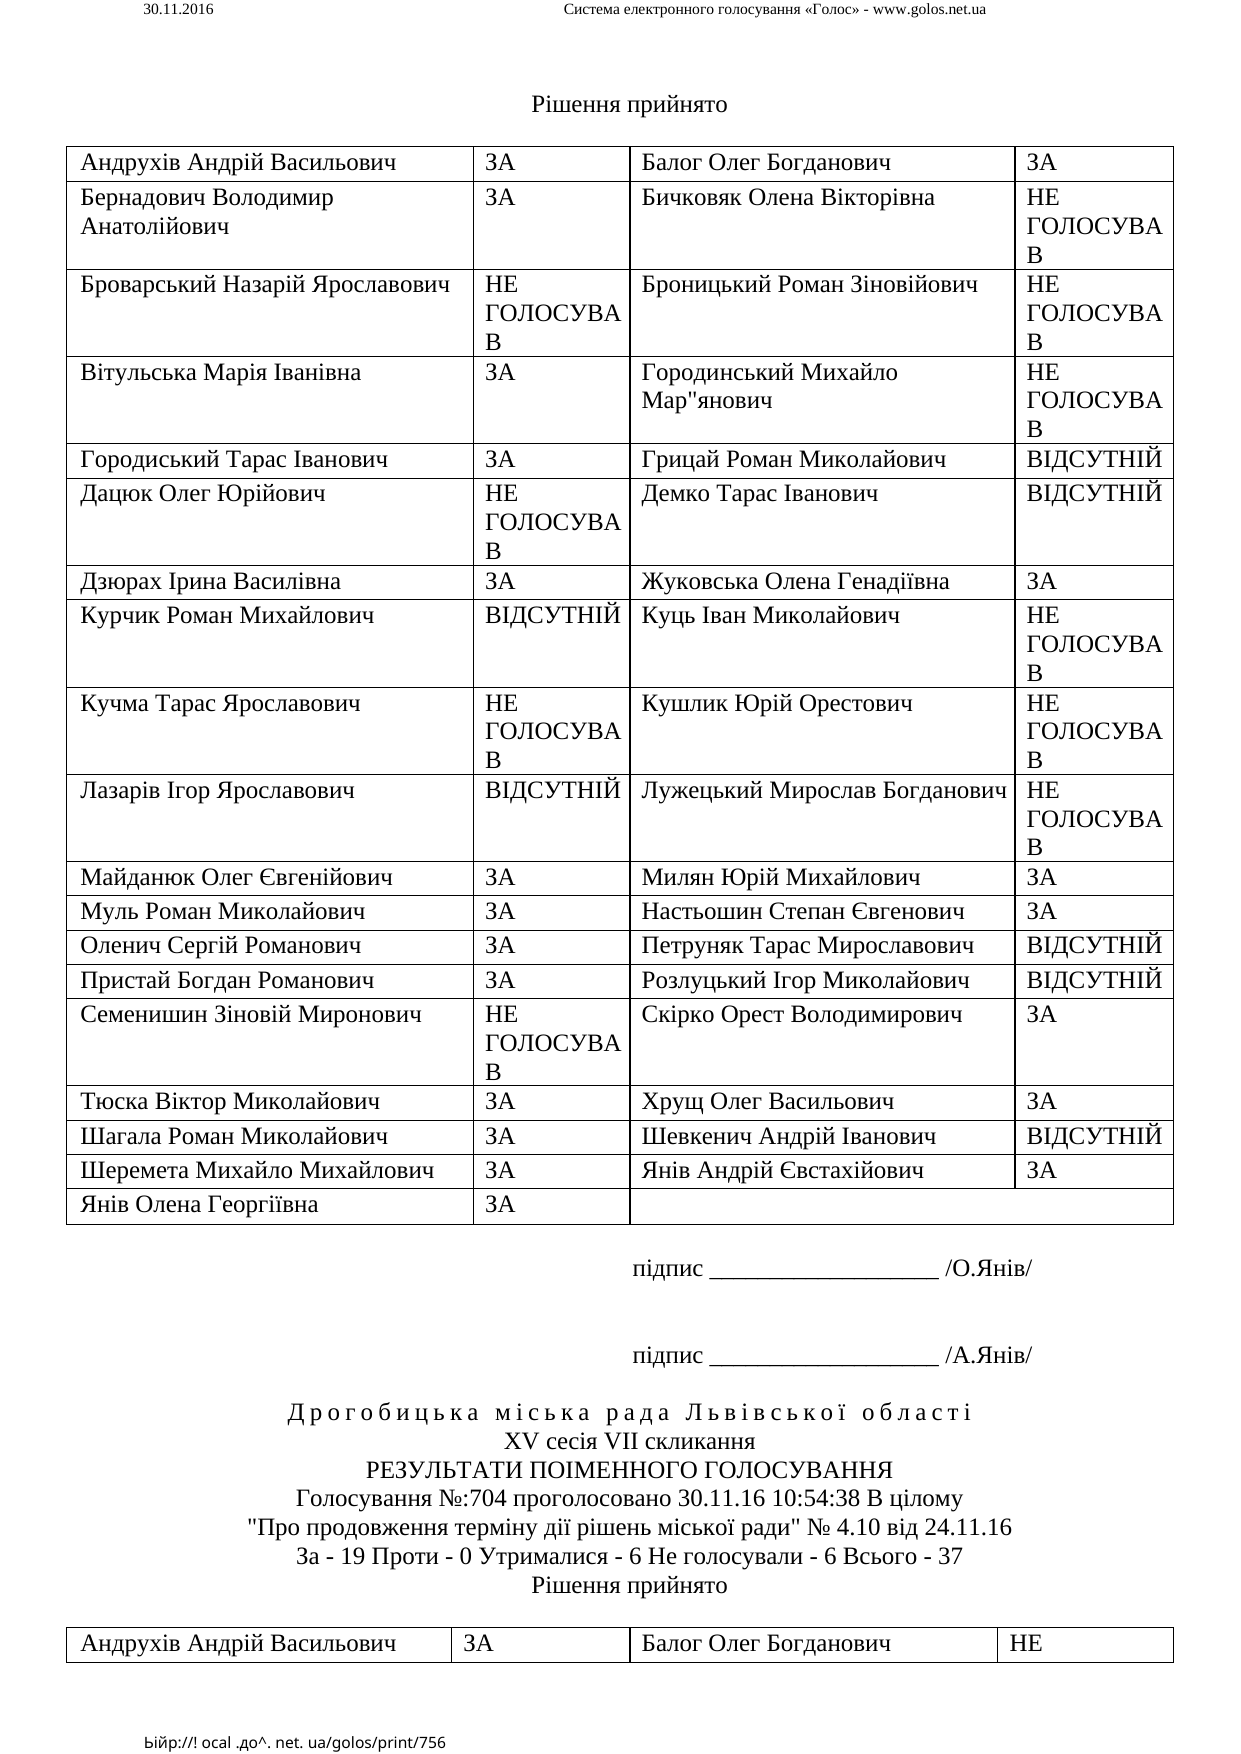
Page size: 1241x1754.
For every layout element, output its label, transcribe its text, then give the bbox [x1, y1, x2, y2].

table_cell ЗА [474, 931, 629, 964]
table_cell Майданюк Олег Євгенійович [67, 862, 473, 895]
text Голосування №:704 проголосовано 30.11.16 10:54:38 В цілому [107, 1483, 1152, 1512]
table_cell ЗА [474, 896, 629, 929]
table_cell ЗА [474, 862, 629, 895]
table_cell Янів Олена Георгіївна [67, 1189, 473, 1224]
table_cell Шеремета Михайло Михайлович [67, 1155, 473, 1188]
table_cell НЕ ГОЛОСУВАВ [474, 270, 629, 356]
table_cell ЗА [474, 1189, 629, 1224]
table_cell Грицай Роман Миколайович [631, 444, 1014, 477]
table_cell Муль Роман Миколайович [67, 896, 473, 929]
table_header НЕ ГОЛОСУВАВ [998, 1628, 1173, 1662]
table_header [67, 1628, 451, 1662]
table_cell ВІДСУТНІЙ [1016, 479, 1173, 565]
table_cell Милян Юрій Михайлович [631, 862, 1014, 895]
table_cell [631, 1189, 1173, 1224]
table_cell Янів Андрій Євстахійович [631, 1155, 1014, 1188]
table_cell Кушлик Юрій Орестович [631, 688, 1014, 774]
table_cell Броницький Роман Зіновійович [631, 270, 1014, 356]
table_cell Хрущ Олег Васильович [631, 1086, 1014, 1120]
table_cell Вітульська Марія Іванівна [67, 357, 473, 443]
text РЕЗУЛЬТАТИ ПОІМЕННОГО ГОЛОСУВАННЯ [107, 1455, 1152, 1483]
table_cell НЕ ГОЛОСУВАВ [474, 999, 629, 1085]
table_cell Куць Іван Миколайович [631, 600, 1014, 687]
text підпис /О.Янів/ [632, 1253, 1152, 1282]
table_cell НЕ ГОЛОСУВАВ [1016, 688, 1173, 774]
table_cell ВІДСУТНІЙ [474, 600, 629, 687]
table_cell Демко Тарас Іванович [631, 479, 1014, 565]
table_cell Бичковяк Олена Вікторівна [631, 182, 1014, 268]
table_cell Семенишин Зіновій Миронович [67, 999, 473, 1085]
text Дрогобицька міська рада Львівської області [107, 1397, 1152, 1426]
table_header ЗА [474, 147, 629, 181]
table_cell ВІДСУТНІЙ [1016, 1121, 1173, 1154]
text XV сесія VII скликання [107, 1426, 1152, 1455]
table_cell ЗА [474, 1086, 629, 1120]
text "Про продовження терміну дії рішень міської ради" № 4.10 від 24.11.16 [107, 1512, 1152, 1541]
table_cell ЗА [474, 357, 629, 443]
table_cell Городинський Михайло Мар"янович [631, 357, 1014, 443]
table_cell Дзюрах Ірина Василівна [67, 566, 473, 599]
table_cell Оленич Сергій Романович [67, 931, 473, 964]
table_header ЗА [1016, 147, 1173, 181]
table_cell ЗА [1016, 566, 1173, 599]
table_cell ВІДСУТНІЙ [474, 775, 629, 861]
table_cell Броварський Назарій Ярославович [67, 270, 473, 356]
table_cell Скірко Орест Володимирович [631, 999, 1014, 1085]
table_cell ЗА [474, 182, 629, 268]
table_cell НЕ ГОЛОСУВАВ [1016, 775, 1173, 861]
table_cell ЗА [1016, 1155, 1173, 1188]
table_cell Курчик Роман Михайлович [67, 600, 473, 687]
table_cell Бернадович Володимир Анатолійович [67, 182, 473, 268]
table_header Андрухів Андрій Васильович [67, 147, 473, 181]
table_cell НЕ ГОЛОСУВАВ [474, 688, 629, 774]
table_cell Дацюк Олег Юрійович [67, 479, 473, 565]
text Рішення прийнято [107, 89, 1152, 117]
table_cell Тюска Віктор Миколайович [67, 1086, 473, 1120]
table_header ЗА [452, 1628, 629, 1662]
table_cell ЗА [1016, 896, 1173, 929]
table_cell ЗА [474, 1155, 629, 1188]
table_cell Шевкенич Андрій Іванович [631, 1121, 1014, 1154]
text Рішення прийнято [107, 1570, 1152, 1598]
table_cell Лужецький Мирослав Богданович [631, 775, 1014, 861]
table_cell Розлуцький Ігор Миколайович [631, 965, 1014, 998]
table_cell НЕ ГОЛОСУВАВ [474, 479, 629, 565]
table_cell Пристай Богдан Романович [67, 965, 473, 998]
table_cell ВІДСУТНІЙ [1016, 931, 1173, 964]
table_cell ЗА [1016, 999, 1173, 1085]
table_cell Настьошин Степан Євгенович [631, 896, 1014, 929]
table_cell Жуковська Олена Генадіївна [631, 566, 1014, 599]
table_header Балог Олег Богданович [631, 147, 1014, 181]
table_cell Кучма Тарас Ярославович [67, 688, 473, 774]
table_cell ЗА [474, 1121, 629, 1154]
table_cell ВІДСУТНІЙ [1016, 965, 1173, 998]
table_cell Петруняк Тарас Мирославович [631, 931, 1014, 964]
table_cell ЗА [474, 965, 629, 998]
table_cell Лазарів Ігор Ярославович [67, 775, 473, 861]
table_cell НЕ ГОЛОСУВАВ [1016, 357, 1173, 443]
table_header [631, 1628, 997, 1662]
table_cell НЕ ГОЛОСУВАВ [1016, 182, 1173, 268]
text За - 19 Проти - 0 Утрималися - 6 Не голосували - 6 Всього - 37 [107, 1541, 1152, 1570]
table_cell НЕ ГОЛОСУВАВ [1016, 600, 1173, 687]
table_cell Городиський Тарас Іванович [67, 444, 473, 477]
table_cell Шагала Роман Миколайович [67, 1121, 473, 1154]
table_cell ЗА [474, 444, 629, 477]
table_cell ЗА [1016, 1086, 1173, 1120]
table_cell ЗА [1016, 862, 1173, 895]
table_cell ВІДСУТНІЙ [1016, 444, 1173, 477]
text підпис /А.Янів/ [632, 1340, 1152, 1368]
table_cell НЕ ГОЛОСУВАВ [1016, 270, 1173, 356]
table_cell ЗА [474, 566, 629, 599]
